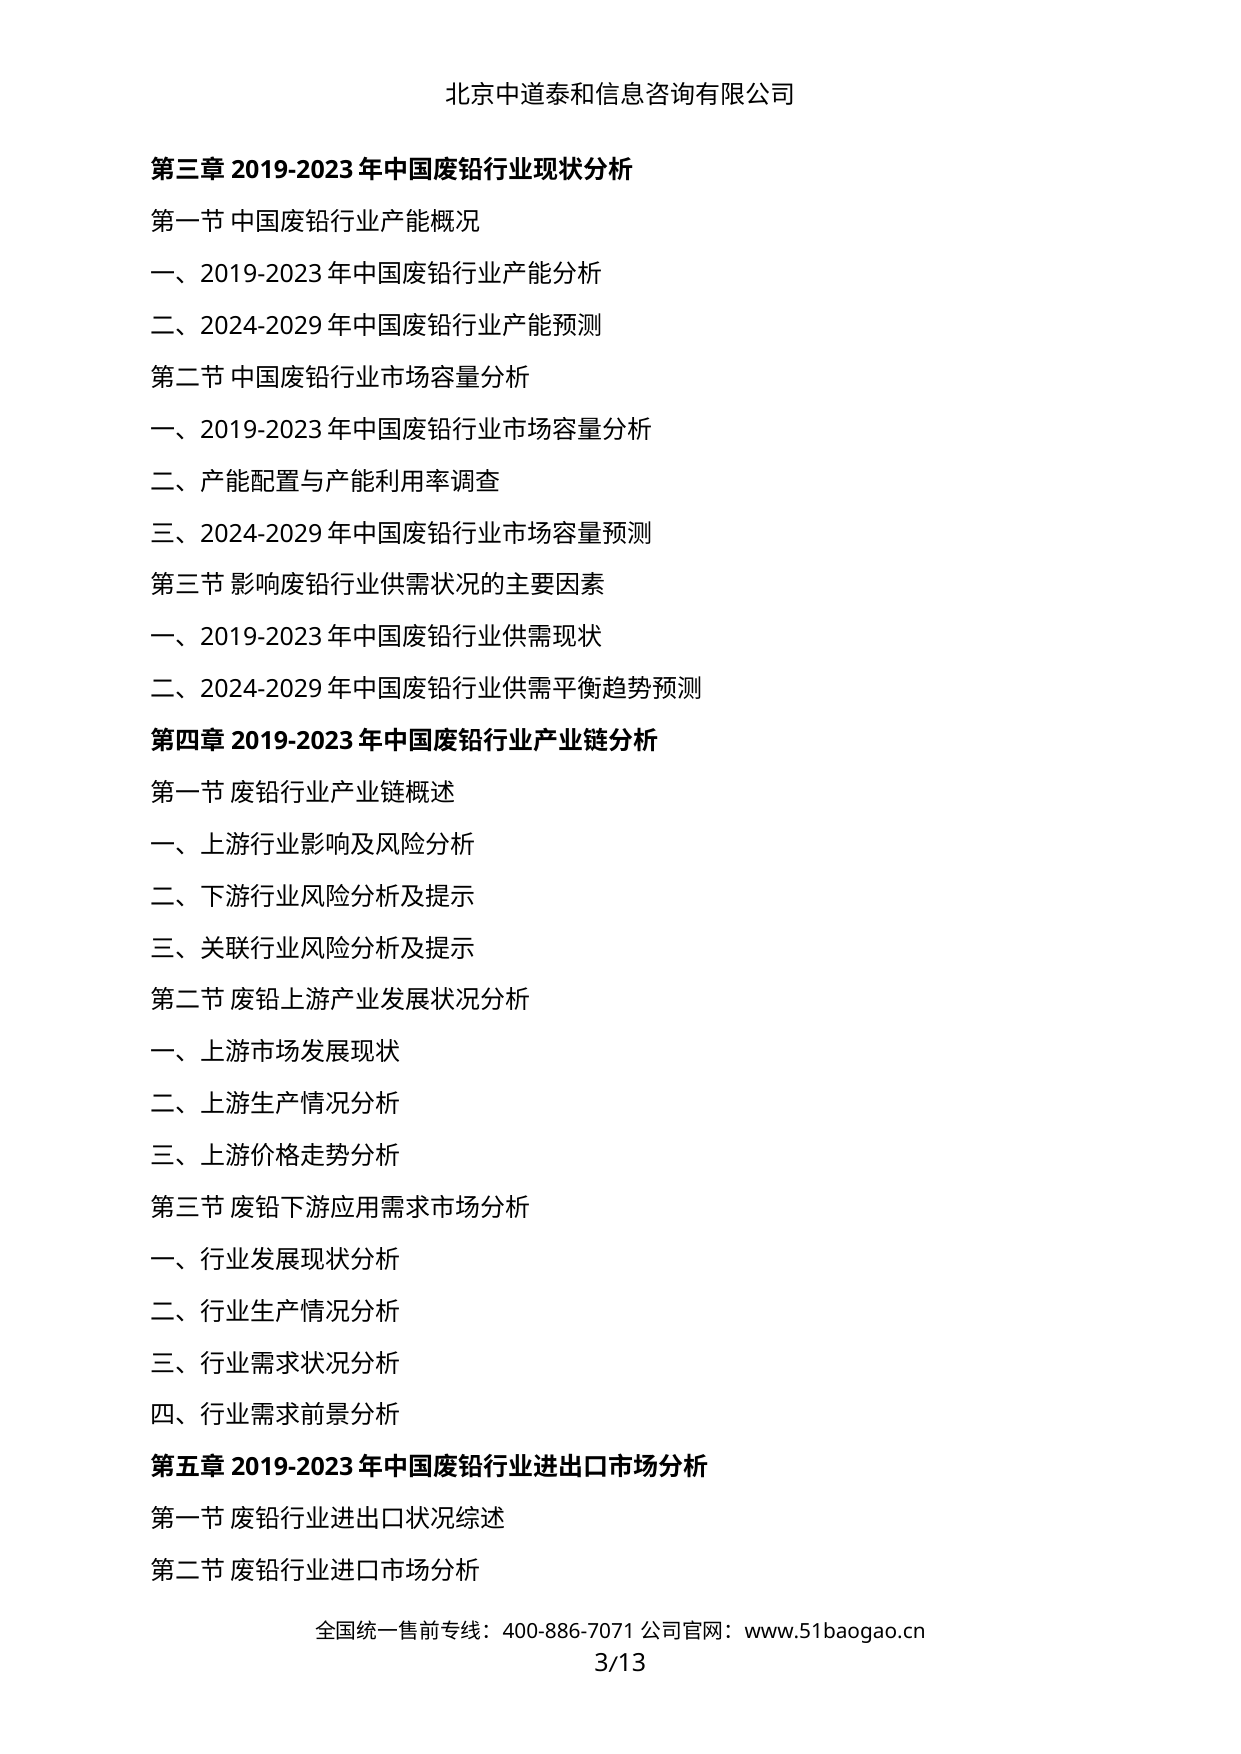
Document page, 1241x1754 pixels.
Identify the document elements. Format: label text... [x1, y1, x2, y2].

text 第五章 2019-2023年中国废铅行业进出口市场分析 [150, 1447, 1090, 1483]
text 一、行业发展现状分析 [150, 1239, 1090, 1276]
text 第三节 废铅下游应用需求市场分析 [150, 1187, 1090, 1224]
text 二、产能配置与产能利用率调查 [150, 461, 1090, 497]
text 二、2024-2029年中国废铅行业产能预测 [150, 306, 1090, 342]
text 二、2024-2029年中国废铅行业供需平衡趋势预测 [150, 669, 1090, 705]
text 二、上游生产情况分析 [150, 1084, 1090, 1120]
text 第四章 2019-2023年中国废铅行业产业链分析 [150, 721, 1090, 757]
text 第二节 中国废铅行业市场容量分析 [150, 357, 1090, 394]
text 第三节 影响废铅行业供需状况的主要因素 [150, 565, 1090, 601]
text 第一节 废铅行业进出口状况综述 [150, 1499, 1090, 1535]
text 一、上游行业影响及风险分析 [150, 824, 1090, 861]
text 一、上游市场发展现状 [150, 1032, 1090, 1068]
text 三、上游价格走势分析 [150, 1136, 1090, 1172]
text 一、2019-2023年中国废铅行业供需现状 [150, 617, 1090, 653]
text 一、2019-2023年中国废铅行业产能分析 [150, 254, 1090, 290]
text 第二节 废铅上游产业发展状况分析 [150, 980, 1090, 1016]
text 三、关联行业风险分析及提示 [150, 928, 1090, 964]
text 第二节 废铅行业进口市场分析 [150, 1551, 1090, 1587]
text 三、2024-2029年中国废铅行业市场容量预测 [150, 513, 1090, 549]
text 二、下游行业风险分析及提示 [150, 876, 1090, 912]
text 第三章 2019-2023年中国废铅行业现状分析 [150, 150, 1090, 186]
text 四、行业需求前景分析 [150, 1395, 1090, 1431]
text 第一节 废铅行业产业链概述 [150, 772, 1090, 809]
text 二、行业生产情况分析 [150, 1291, 1090, 1327]
text 三、行业需求状况分析 [150, 1343, 1090, 1379]
text 一、2019-2023年中国废铅行业市场容量分析 [150, 409, 1090, 446]
text 第一节 中国废铅行业产能概况 [150, 202, 1090, 238]
